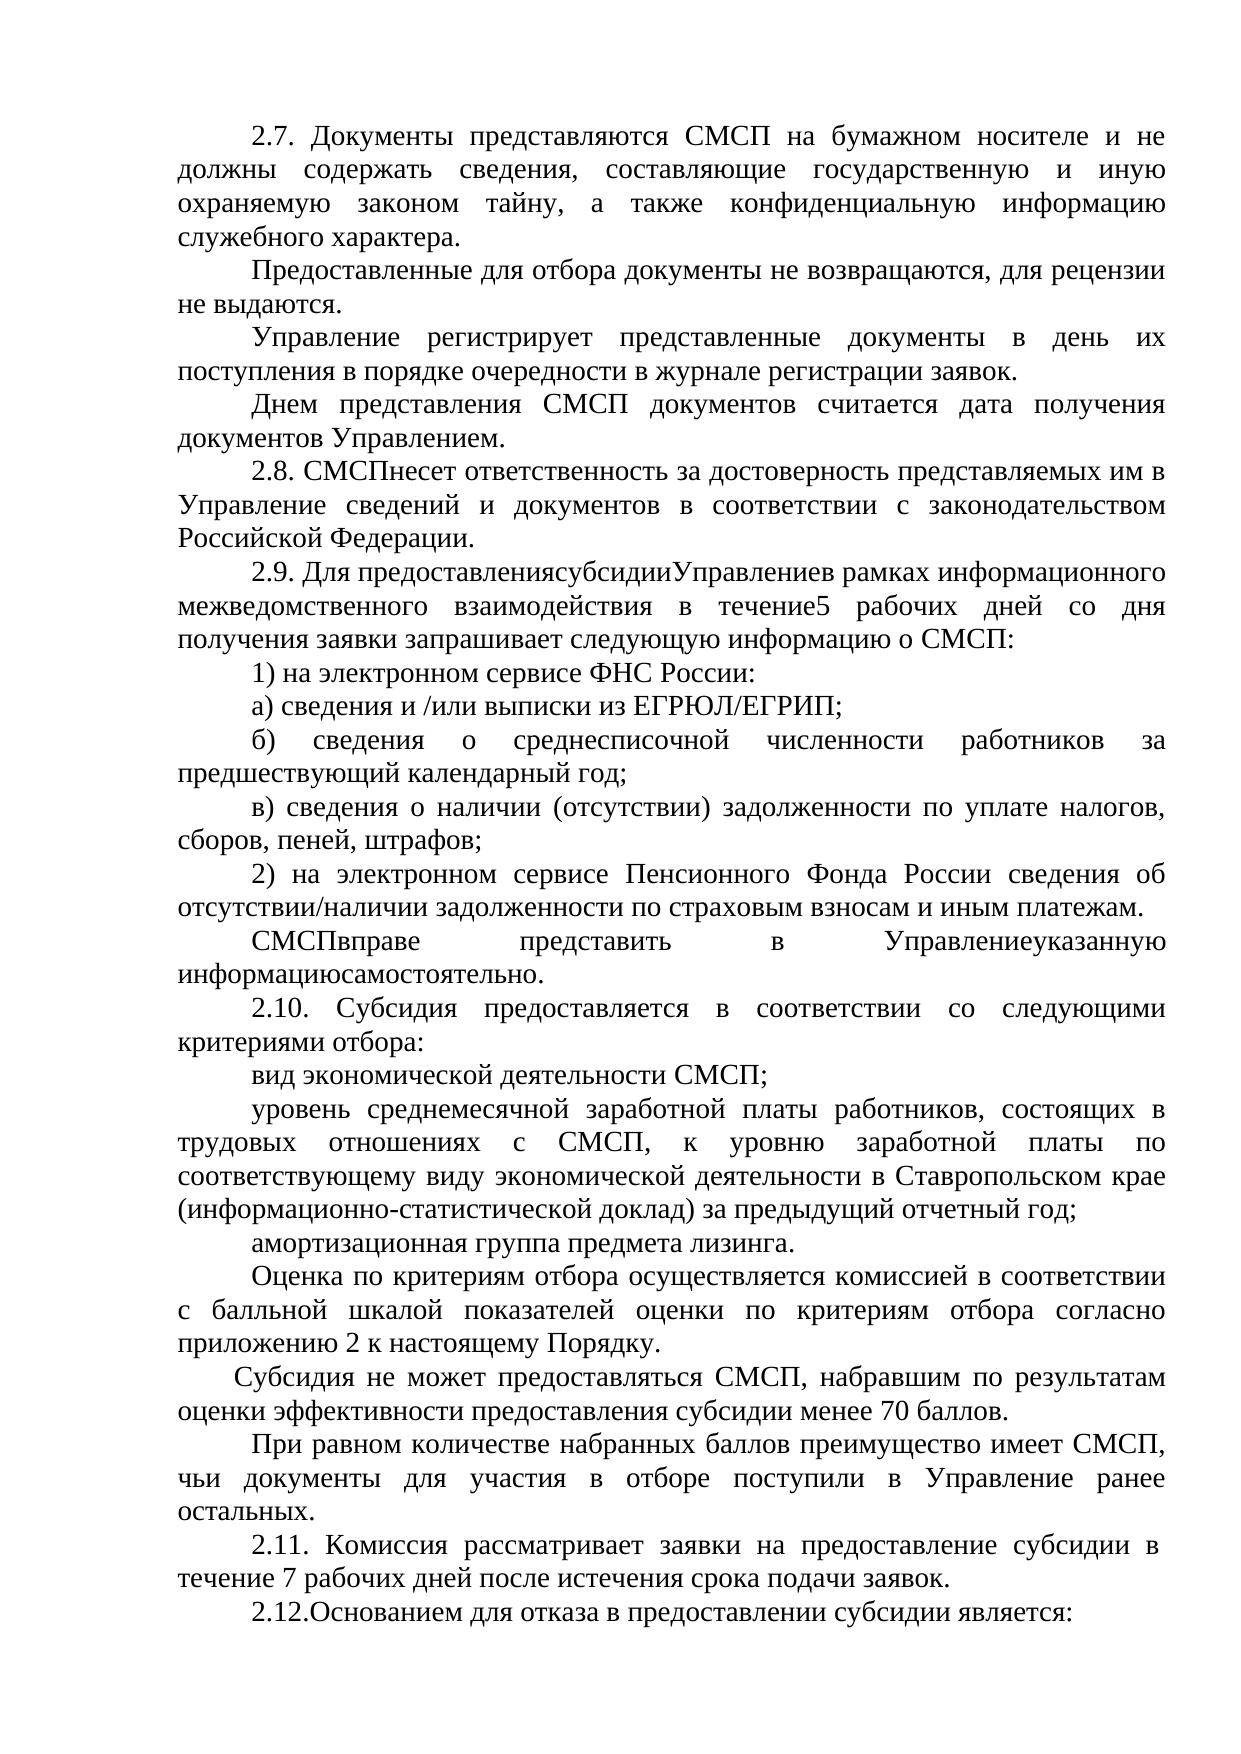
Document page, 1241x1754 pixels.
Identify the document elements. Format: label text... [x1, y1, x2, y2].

text 2.10. Субсидия предоставляется в соответствии со следующими критериями отбора: [177, 990, 1167, 1057]
text Оценка по критериям отбора осуществляется комиссией в соответствии с балльной шкалой показателей оценки по критериям отбора согласно приложению 2 к настоящему Порядку. [177, 1258, 1167, 1359]
text 2.11. Комиссия рассматривает заявки на предоставление субсидии в течение 7 рабочих дней после истечения срока подачи заявок. [177, 1527, 1161, 1594]
text амортизационная группа предмета лизинга. [177, 1225, 1167, 1258]
text в) сведения о наличии (отсутствии) задолженности по уплате налогов, сборов, пеней, штрафов; [177, 789, 1167, 856]
text а) сведения и /или выписки из ЕГРЮЛ/ЕГРИП; [177, 688, 1167, 722]
text 1) на электронном сервисе ФНС России: [177, 655, 1167, 688]
text Субсидия не может предоставляться СМСП, набравшим по результатам оценки эффективности предоставления субсидии менее 70 баллов. [177, 1359, 1167, 1426]
text 2.7. Документы представляются СМСП на бумажном носителе и не должны содержать сведения, составляющие государственную и иную охраняемую законом тайну, а также конфиденциальную информацию служебного характера. [177, 118, 1167, 252]
text 2.12.Основанием для отказа в предоставлении субсидии является: [177, 1594, 1167, 1627]
text Днем представления СМСП документов считается дата получения документов Управлением. [177, 386, 1167, 453]
text вид экономической деятельности СМСП; [177, 1057, 1167, 1091]
text При равном количестве набранных баллов преимущество имеет СМСП, чьи документы для участия в отборе поступили в Управление ранее остальных. [177, 1426, 1167, 1527]
text 2) на электронном сервисе Пенсионного Фонда России сведения об отсутствии/наличии задолженности по страховым взносам и иным платежам. [177, 856, 1167, 923]
text уровень среднемесячной заработной платы работников, состоящих в трудовых отношениях с СМСП, к уровню заработной платы по соответствующему виду экономической деятельности в Ставропольском крае (информационно-статистической доклад) за предыдущий отчетный год; [177, 1091, 1167, 1225]
text 2.9. Для предоставлениясубсидииУправлениев рамках информационного межведомственного взаимодействия в течение5 рабочих дней со дня получения заявки запрашивает следующую информацию о СМСП: [177, 554, 1167, 655]
text Предоставленные для отбора документы не возвращаются, для рецензии не выдаются. [177, 252, 1167, 319]
text Управление регистрирует представленные документы в день их поступления в порядке очередности в журнале регистрации заявок. [177, 319, 1167, 386]
text б) сведения о среднесписочной численности работников за предшествующий календарный год; [177, 722, 1167, 789]
text 2.8. СМСПнесет ответственность за достоверность представляемых им в Управление сведений и документов в соответствии с законодательством Российской Федерации. [177, 453, 1167, 554]
text СМСПвправе представить в Управлениеуказанную информациюсамостоятельно. [177, 923, 1167, 990]
